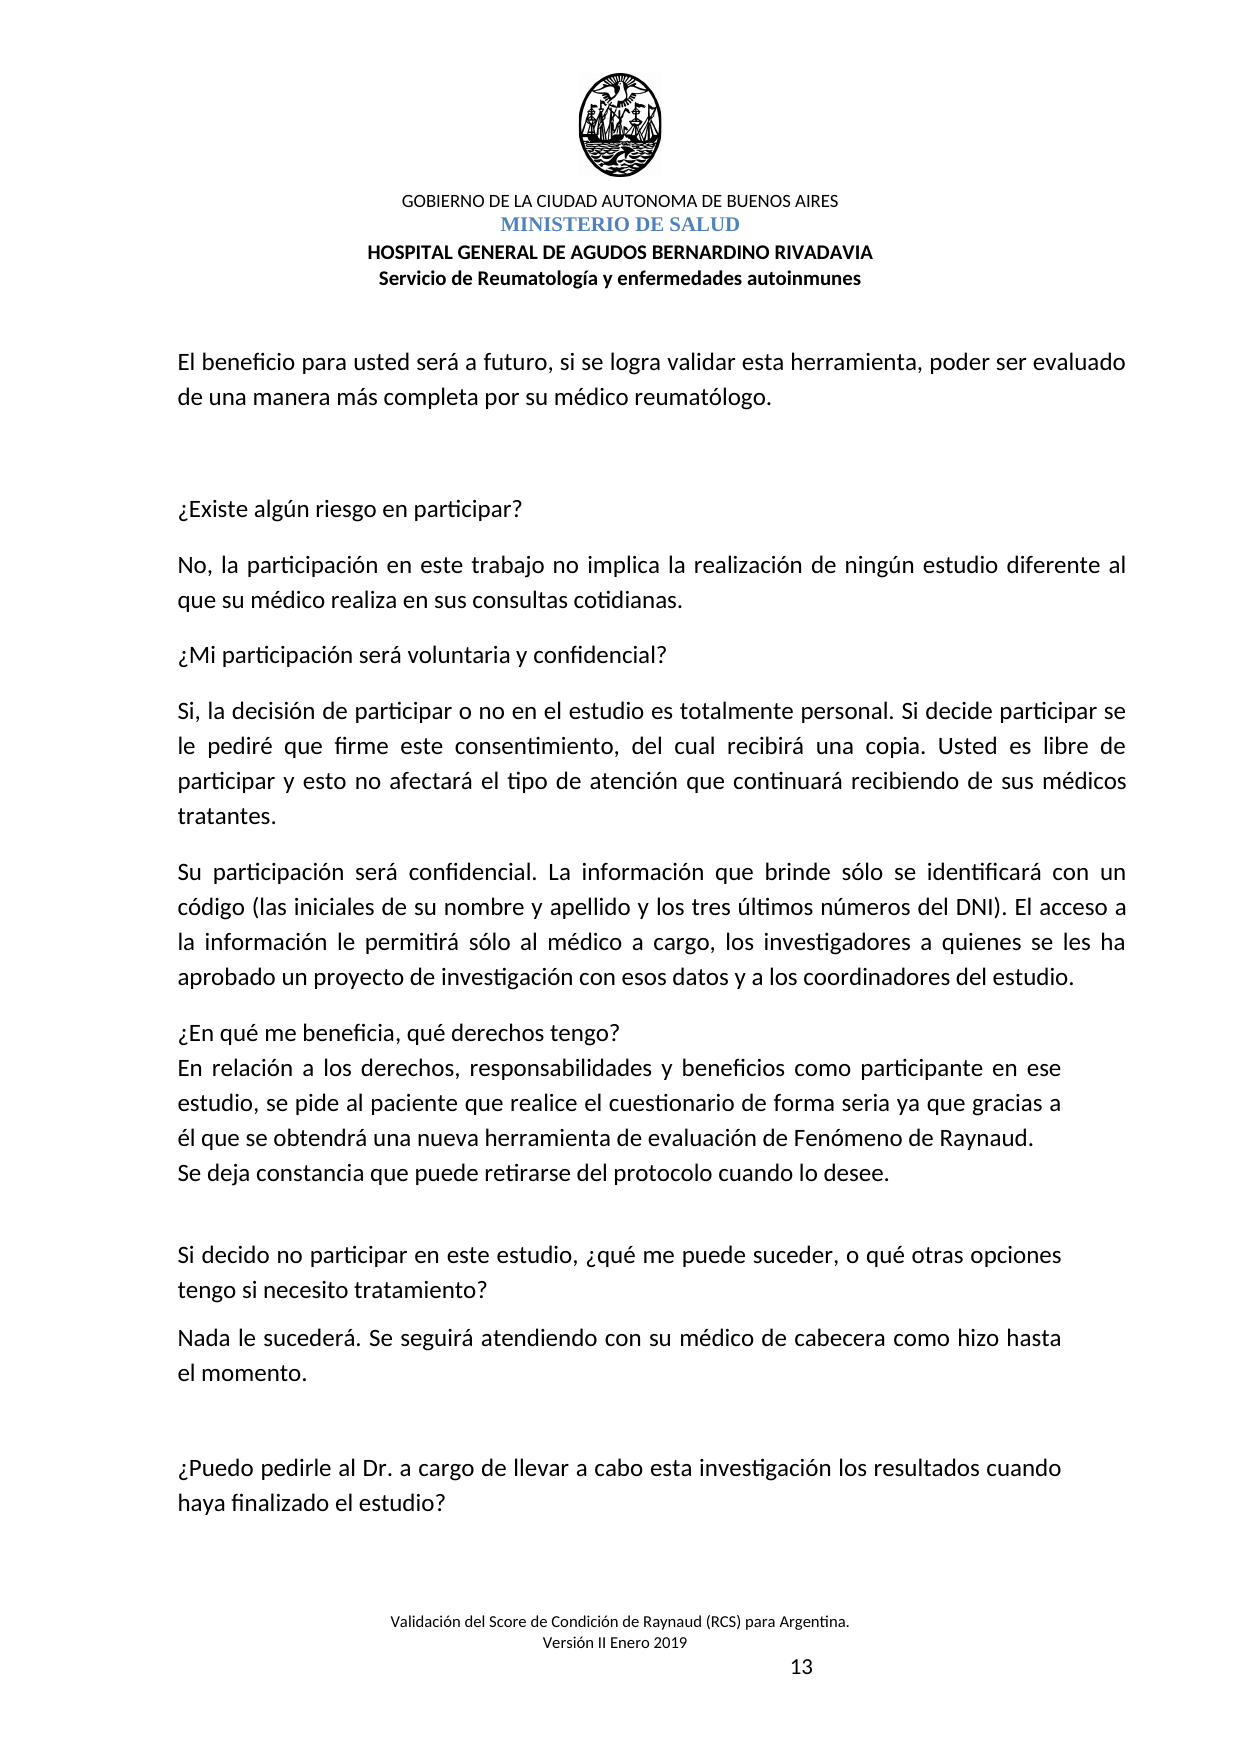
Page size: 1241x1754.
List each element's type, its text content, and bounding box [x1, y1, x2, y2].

text En relación a los derechos, responsabilidades y beneficios como participante en ese estudio, se pide al paciente que realice el cuestionario de forma seria ya que gracias a él que se obtendrá una nueva herramienta de evaluación de Fenómeno de Raynaud. [177, 1052, 1063, 1153]
text Su participación será confidencial. La información que brinde sólo se identificará con un código (las iniciales de su nombre y apellido y los tres últimos números del DNI). El acceso a la información le permitirá sólo al médico a cargo, los investigadores a quienes se les ha aprobado un proyecto de investigación con esos datos y a los coordinadores del estudio. [177, 856, 1128, 992]
text Si decido no participar en este estudio, ¿qué me puede suceder, o qué otras opciones tengo si necesito tratamiento? [177, 1239, 1063, 1305]
text ¿Mi participación será voluntaria y confidencial? [177, 639, 1128, 670]
picture [578, 73, 662, 177]
text Si, la decisión de participar o no en el estudio es totalmente personal. Si decide participar se le pediré que firme este consentimiento, del cual recibirá una copia. Usted es libre de participar y esto no afectará el tipo de atención que continuará recibiendo de sus médicos tratantes. [177, 695, 1128, 831]
text ¿En qué me beneficia, qué derechos tengo? [177, 1017, 1063, 1048]
text No, la participación en este trabajo no implica la realización de ningún estudio diferente al que su médico realiza en sus consultas cotidianas. [177, 549, 1128, 614]
text ¿Existe algún riesgo en participar? [177, 493, 1128, 523]
text Se deja constancia que puede retirarse del protocolo cuando lo desee. [177, 1157, 1063, 1188]
text ¿Puedo pedirle al Dr. a cargo de llevar a cabo esta investigación los resultados cuando haya finalizado el estudio? [177, 1452, 1063, 1518]
text Nada le sucederá. Se seguirá atendiendo con su médico de cabecera como hizo hasta el momento. [177, 1322, 1063, 1388]
text El beneficio para usted será a futuro, si se logra validar esta herramienta, poder ser evaluado de una manera más completa por su médico reumatólogo. [177, 346, 1128, 412]
